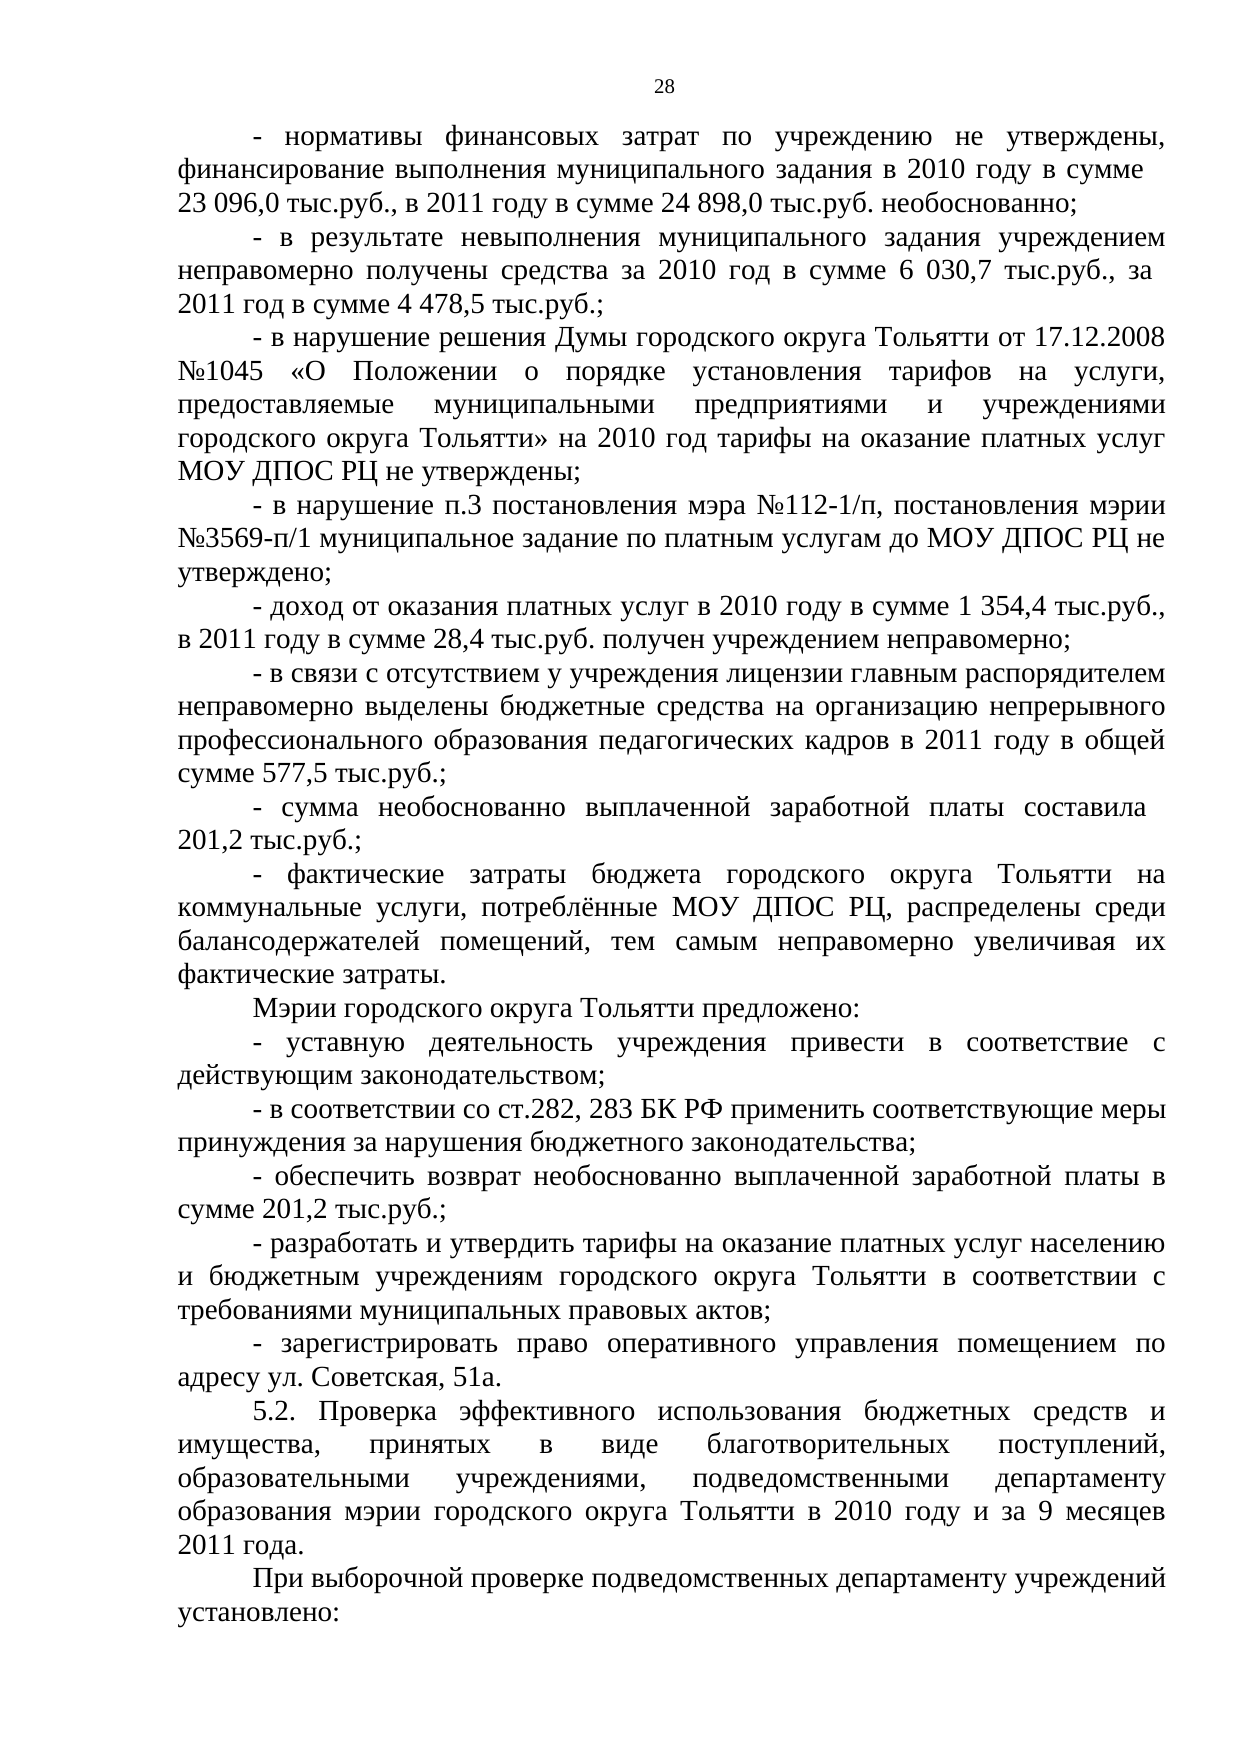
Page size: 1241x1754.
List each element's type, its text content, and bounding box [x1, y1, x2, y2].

text - в соответствии со ст.282, 283 БК РФ применить соответствующие меры принуждения за нарушения бюджетного законодательства; [177, 1091, 1167, 1158]
text - обеспечить возврат необоснованно выплаченной заработной платы в сумме 201,2 тыс.руб.; [177, 1158, 1167, 1225]
text - доход от оказания платных услуг в 2010 году в сумме 1 354,4 тыс.руб., в 2011 году в сумме 28,4 тыс.руб. получен учреждением неправомерно; [177, 588, 1167, 655]
text - фактические затраты бюджета городского округа Тольятти на коммунальные услуги, потреблённые МОУ ДПОС РЦ, распределены среди балансодержателей помещений, тем самым неправомерно увеличивая их фактические затраты. [177, 856, 1167, 990]
text - разработать и утвердить тарифы на оказание платных услуг населению и бюджетным учреждениям городского округа Тольятти в соответствии с требованиями муниципальных правовых актов; [177, 1225, 1167, 1326]
text При выборочной проверке подведомственных департаменту учреждений установлено: [177, 1560, 1167, 1627]
text - в нарушение п.3 постановления мэра №112-1/п, постановления мэрии №3569-п/1 муниципальное задание по платным услугам до МОУ ДПОС РЦ не утверждено; [177, 487, 1167, 588]
text - уставную деятельность учреждения привести в соответствие с действующим законодательством; [177, 1024, 1167, 1091]
text - сумма необоснованно выплаченной заработной платы составила 201,2 тыс.руб.; [177, 789, 1167, 856]
text - в результате невыполнения муниципального задания учреждением неправомерно получены средства за 2010 год в сумме 6 030,7 тыс.руб., за 2011 год в сумме 4 478,5 тыс.руб.; [177, 219, 1167, 319]
text 5.2. Проверка эффективного использования бюджетных средств и имущества, принятых в виде благотворительных поступлений, образовательными учреждениями, подведомственными департаменту образования мэрии городского округа Тольятти в 2010 году и за 9 месяцев 2011 года. [177, 1393, 1167, 1560]
text - нормативы финансовых затрат по учреждению не утверждены, финансирование выполнения муниципального задания в 2010 году в сумме 23 096,0 тыс.руб., в 2011 году в сумме 24 898,0 тыс.руб. необоснованно; [177, 118, 1167, 219]
text Мэрии городского округа Тольятти предложено: [177, 990, 1167, 1024]
text - в связи с отсутствием у учреждения лицензии главным распорядителем неправомерно выделены бюджетные средства на организацию непрерывного профессионального образования педагогических кадров в 2011 году в общей сумме 577,5 тыс.руб.; [177, 655, 1167, 789]
text - зарегистрировать право оперативного управления помещением по адресу ул. Советская, 51а. [177, 1326, 1167, 1393]
text - в нарушение решения Думы городского округа Тольятти от 17.12.2008 №1045 «О Положении о порядке установления тарифов на услуги, предоставляемые муниципальными предприятиями и учреждениями городского округа Тольятти» на 2010 год тарифы на оказание платных услуг МОУ ДПОС РЦ не утверждены; [177, 319, 1167, 487]
